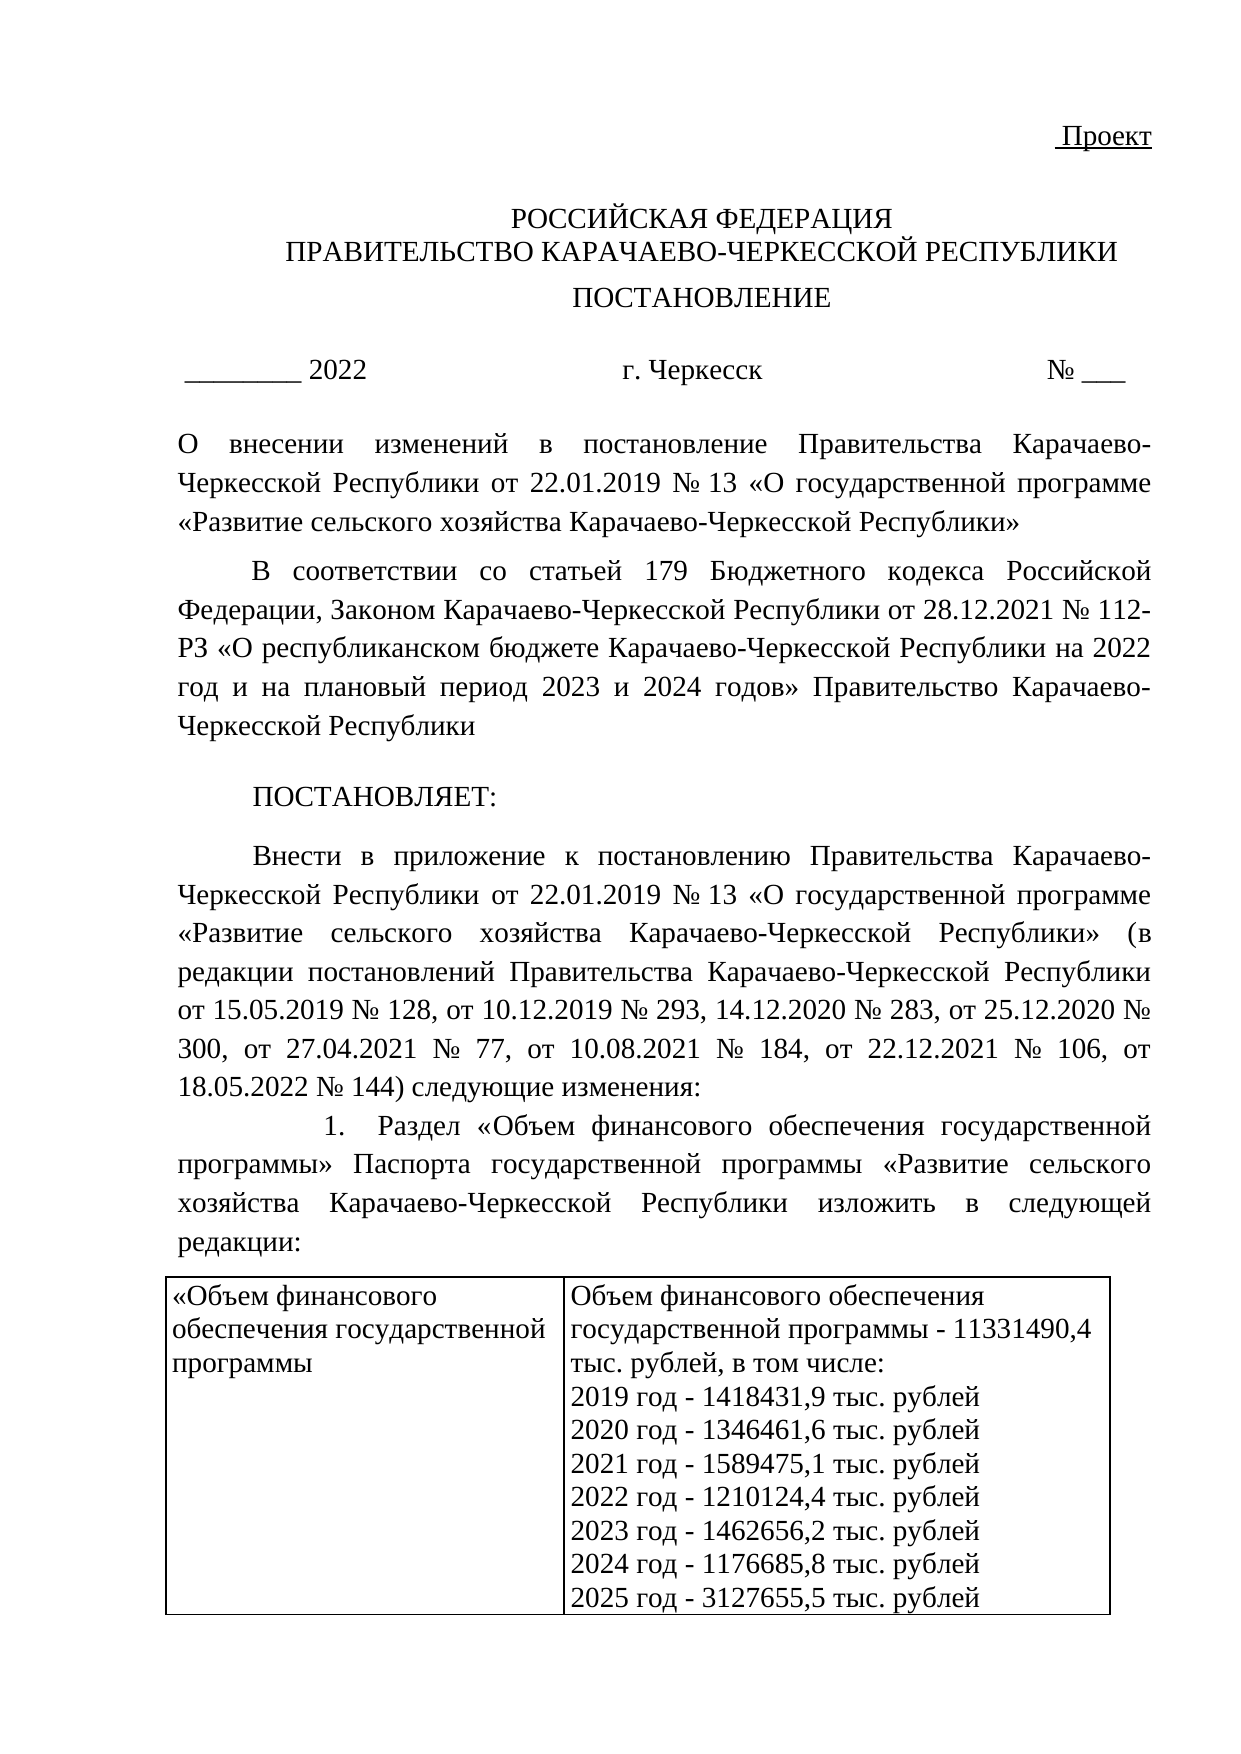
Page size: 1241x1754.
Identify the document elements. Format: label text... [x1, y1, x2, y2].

text 1. Раздел «Объем финансового обеспечения государственной программы» Паспорта государственной программы «Развитие сельского хозяйства Карачаево-Черкесской Республики изложить в следующей редакции: [177, 1108, 1152, 1257]
text РОССИЙСКАЯ ФЕДЕРАЦИЯ [177, 201, 1152, 234]
text ________ 2022 г. Черкесск № ___ [177, 352, 1152, 385]
text ПРАВИТЕЛЬСТВО КАРАЧАЕВО-ЧЕРКЕССКОЙ РЕСПУБЛИКИ [177, 234, 1152, 268]
text Внести в приложение к постановлению Правительства Карачаево-Черкесской Республики от 22.01.2019 № 13 «О государственной программе «Развитие сельского хозяйства Карачаево-Черкесской Республики» (в редакции постановлений Правительства Карачаево-Черкесской Республики от 15.05.2019 № 128, от 10.12.2019 № 293, 14.12.2020 № 283, от 25.12.2020 № 300, от 27.04.2021 № 77, от 10.08.2021 № 184, от 22.12.2021 № 106, от 18.05.2022 № 144) следующие изменения: [177, 838, 1152, 1103]
text О внесении изменений в постановление Правительства Карачаево-Черкесской Республики от 22.01.2019 № 13 «О государственной программе «Развитие сельского хозяйства Карачаево-Черкесской Республики» [177, 427, 1152, 537]
text В соответствии со статьей 179 Бюджетного кодекса Российской Федерации, Законом Карачаево-Черкесской Республики от 28.12.2021 № 112-РЗ «О республиканском бюджете Карачаево-Черкесской Республики на 2022 год и на плановый период 2023 и 2024 годов» Правительство Карачаево-Черкесской Республики [177, 553, 1152, 741]
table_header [565, 1278, 1109, 1613]
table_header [167, 1278, 563, 1613]
text ПОСТАНОВЛЯЕТ: [177, 779, 1152, 813]
text Проект [177, 118, 1152, 152]
text ПОСТАНОВЛЕНИЕ [177, 280, 1152, 313]
